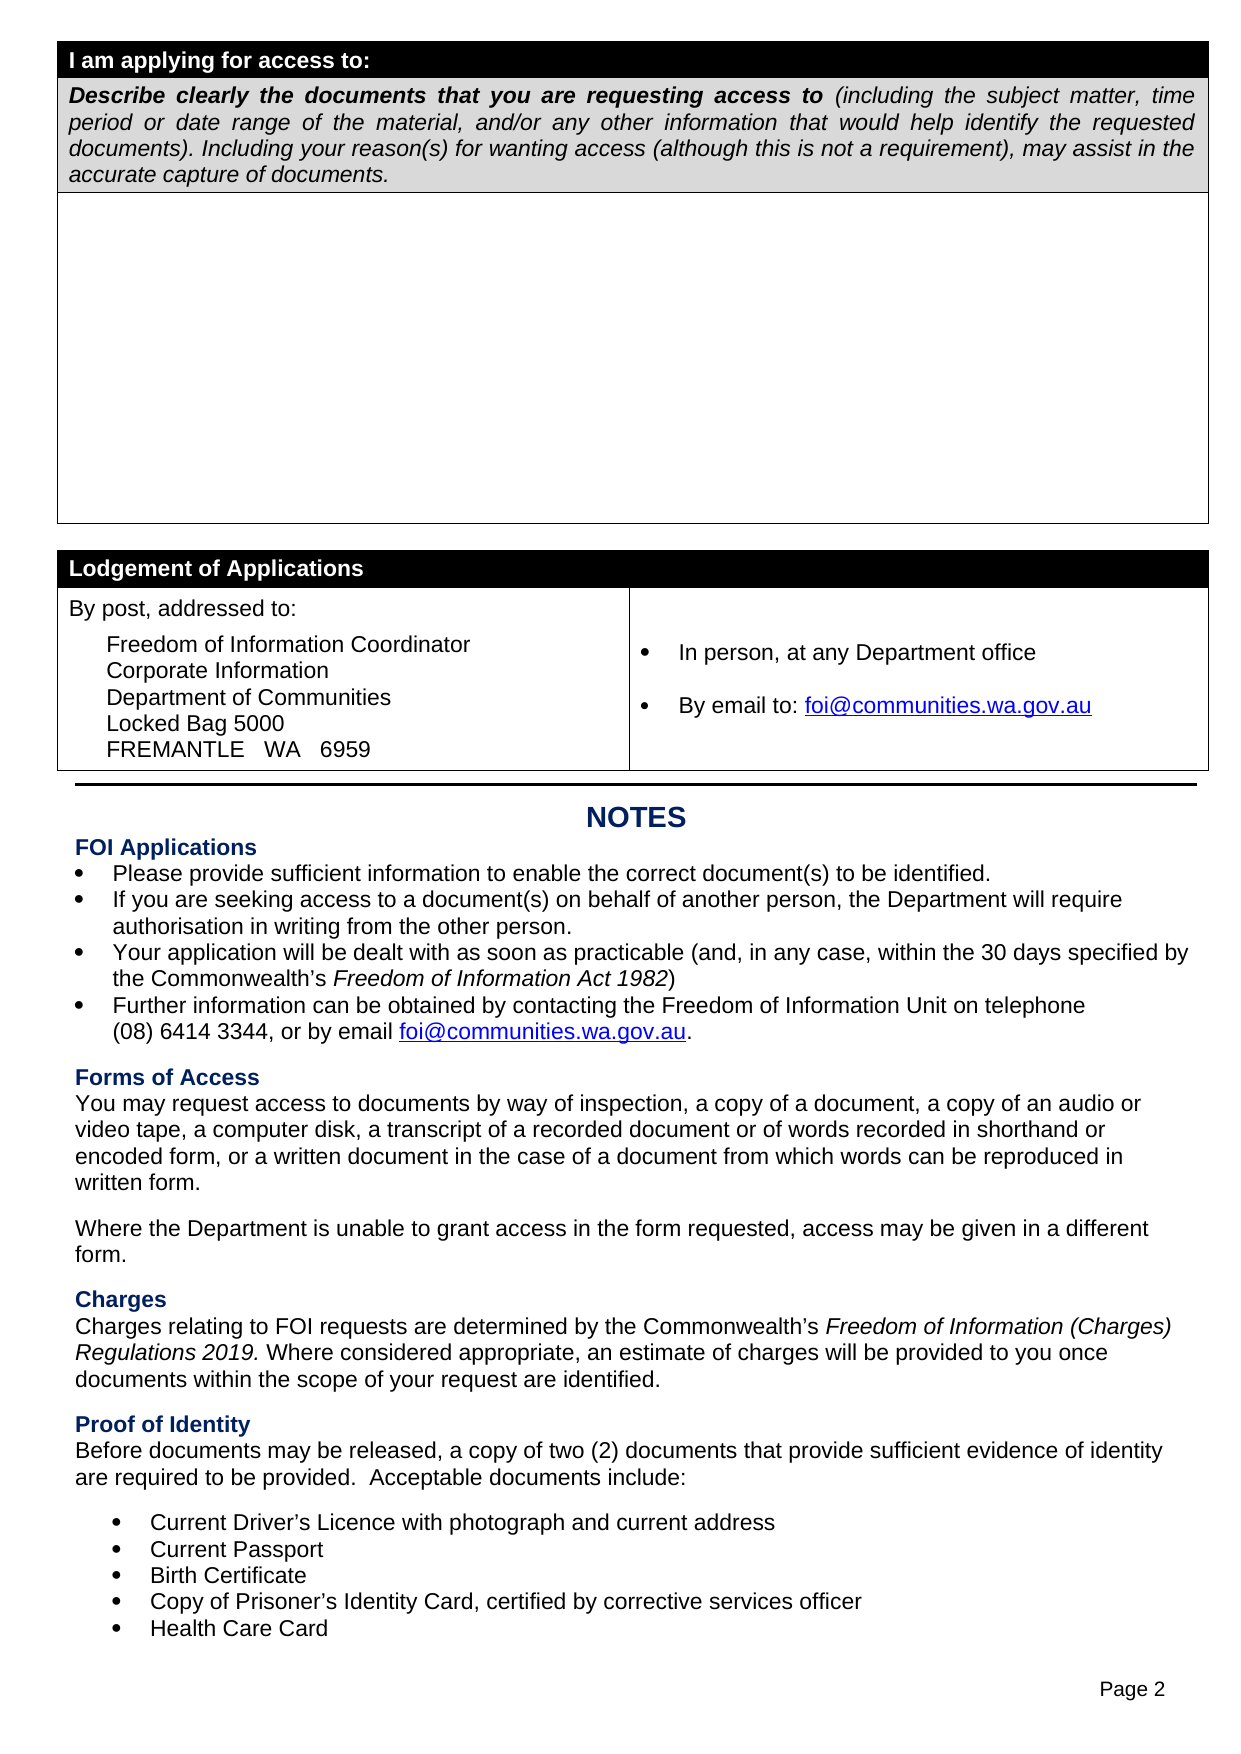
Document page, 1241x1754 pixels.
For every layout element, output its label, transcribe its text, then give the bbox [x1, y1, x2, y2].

list Birth Certificate [112, 1562, 1197, 1588]
text Where the Department is unable to grant access in the form requested, access may be given in a different form. [75, 1214, 1182, 1267]
text Charges relating to FOI requests are determined by the Commonwealth’s Freedom of Information (Charges) Regulations 2019. Where considered appropriate, an estimate of charges will be provided to you once documents within the scope of your request are identified. [75, 1313, 1197, 1392]
table_header By post, addressed to: Freedom of Information Coordinator Corporate Information Department of Communities Locked Bag 5000 FREMANTLE WA 6959 [58, 588, 629, 770]
list Current Passport [112, 1536, 1197, 1562]
text Before documents may be released, a copy of two (2) documents that provide sufficient evidence of identity are required to be provided. Acceptable documents include: [75, 1437, 1197, 1490]
list Current Driver’s Licence with photograph and current address [112, 1509, 1197, 1536]
table_cell Describe clearly the documents that you are requesting access to (including the subject matter, time period or date range of the material, and/or any other information that would help identify the requested documents). Including your reason(s) for wanting access (although this is not a requirement), may assist in the accurate capture of documents. [58, 78, 1208, 192]
text You may request access to documents by way of inspection, a copy of a document, a copy of an audio or video tape, a computer disk, a transcript of a recorded document or of words recorded in shorthand or encoded form, or a written document in the case of a document from which words can be reproduced in written form. [75, 1090, 1182, 1195]
list Your application will be dealt with as soon as practicable (and, in any case, within the 30 days specified by the Commonwealth’s Freedom of Information Act 1982) [75, 939, 1197, 992]
text NOTES [75, 800, 1197, 834]
list Further information can be obtained by contacting the Freedom of Information Unit on telephone (08) 6414 3344, or by email foi@communities.wa.gov.au. [75, 992, 1197, 1044]
text Charges [75, 1286, 1197, 1313]
table_cell [58, 193, 1208, 523]
list Copy of Prisoner’s Identity Card, certified by corrective services officer [112, 1588, 1197, 1615]
text Forms of Access [75, 1064, 1182, 1090]
list Health Care Card [112, 1615, 1197, 1641]
text Proof of Identity [75, 1411, 1197, 1437]
list Please provide sufficient information to enable the correct document(s) to be identified. [75, 860, 1197, 886]
list If you are seeking access to a document(s) on behalf of another person, the Department will require authorisation in writing from the other person. [75, 886, 1197, 939]
text FOI Applications [75, 834, 1197, 860]
table_header I am applying for access to: [58, 43, 1208, 77]
table_header In person, at any Department office By email to: foi@communities.wa.gov.au [630, 588, 1208, 770]
table_header Lodgement of Applications [58, 551, 1208, 586]
